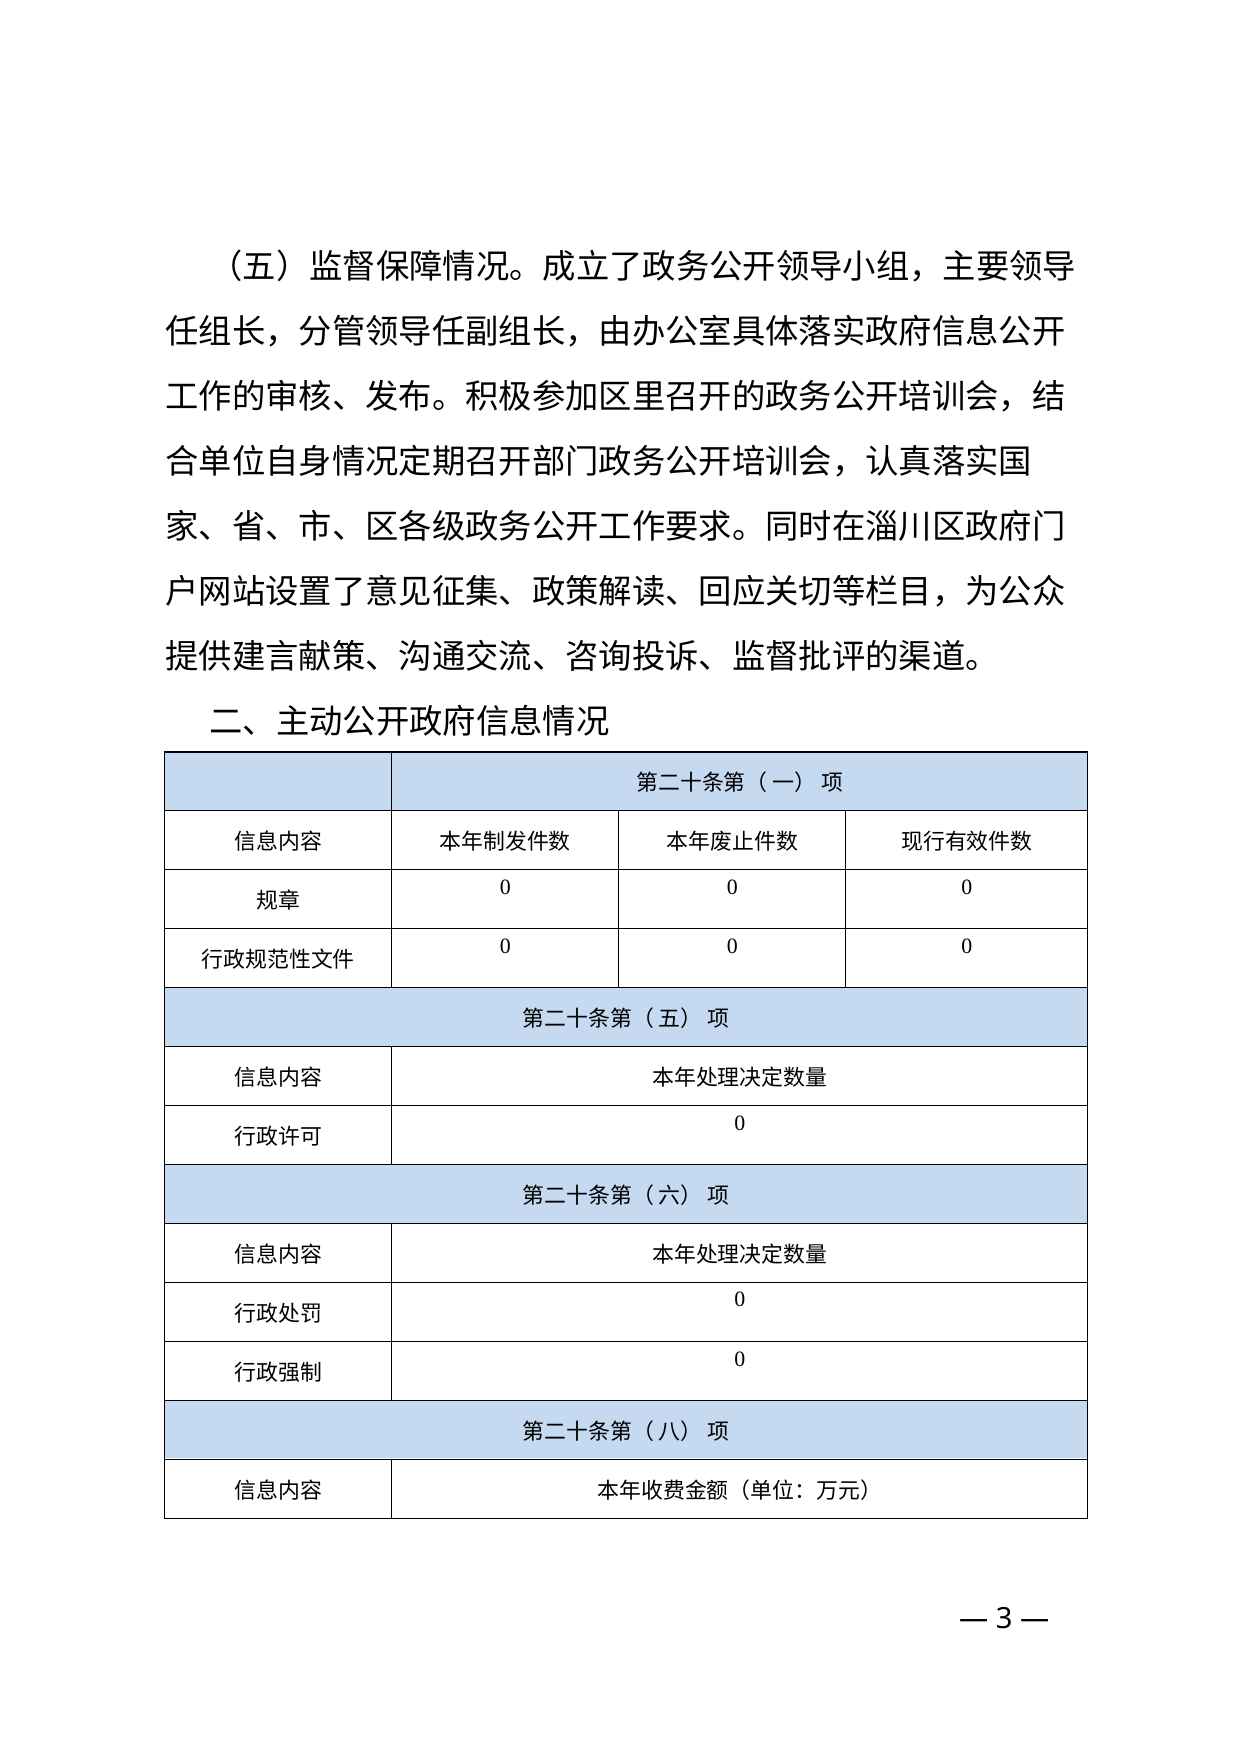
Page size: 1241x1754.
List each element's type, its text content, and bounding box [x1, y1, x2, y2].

table_cell 0 [619, 870, 845, 928]
table_cell 本年制发件数 [392, 811, 618, 869]
table_cell 0 [392, 1106, 1087, 1164]
table_cell 现行有效件数 [846, 811, 1087, 869]
table_cell 0 [619, 929, 845, 987]
table_cell 信息内容 [165, 1047, 391, 1105]
table_cell 行政规范性文件 [165, 929, 391, 987]
table_cell 信息内容 [165, 1224, 391, 1282]
table_cell 信息内容 [165, 1460, 391, 1518]
text 二、主动公开政府信息情况 [165, 686, 1087, 751]
table_cell 0 [392, 1283, 1087, 1341]
table_cell 本年收费金额（单位：万元） [392, 1460, 1087, 1518]
table_cell 第二十条第（ 六） 项 [165, 1165, 1087, 1223]
table_cell 0 [846, 870, 1087, 928]
table_cell 规章 [165, 870, 391, 928]
table_cell 信息内容 [165, 811, 391, 869]
table_cell 行政处罚 [165, 1283, 391, 1341]
table_cell 0 [392, 1342, 1087, 1400]
table_cell 行政许可 [165, 1106, 391, 1164]
table_cell 第二十条第（ 八） 项 [165, 1401, 1087, 1458]
table_cell 0 [392, 929, 618, 987]
table_cell 本年处理决定数量 [392, 1047, 1087, 1105]
table_cell 本年废止件数 [619, 811, 845, 869]
table_cell 本年处理决定数量 [392, 1224, 1087, 1282]
table_header 第二十条第（ 一） 项 [392, 753, 1087, 810]
table_cell 行政强制 [165, 1342, 391, 1400]
text （五）监督保障情况。成立了政务公开领导小组，主要领导任组长，分管领导任副组长，由办公室具体落实政府信息公开工作的审核、发布。积极参加区里召开的政务公开培训会，结合单位自身情况定期召开部门政务公开培训会，认真落实国家、省、市、区各级政务公开工作要求。同时在淄川区政府门户网站设置了意见征集、政策解读、回应关切等栏目，为公众提供建言献策、沟通交流、咨询投诉、监督批评的渠道。 [165, 231, 1087, 686]
table_header [165, 753, 391, 810]
table_cell 0 [392, 870, 618, 928]
table_cell 第二十条第（ 五） 项 [165, 988, 1087, 1046]
table_cell 0 [846, 929, 1087, 987]
